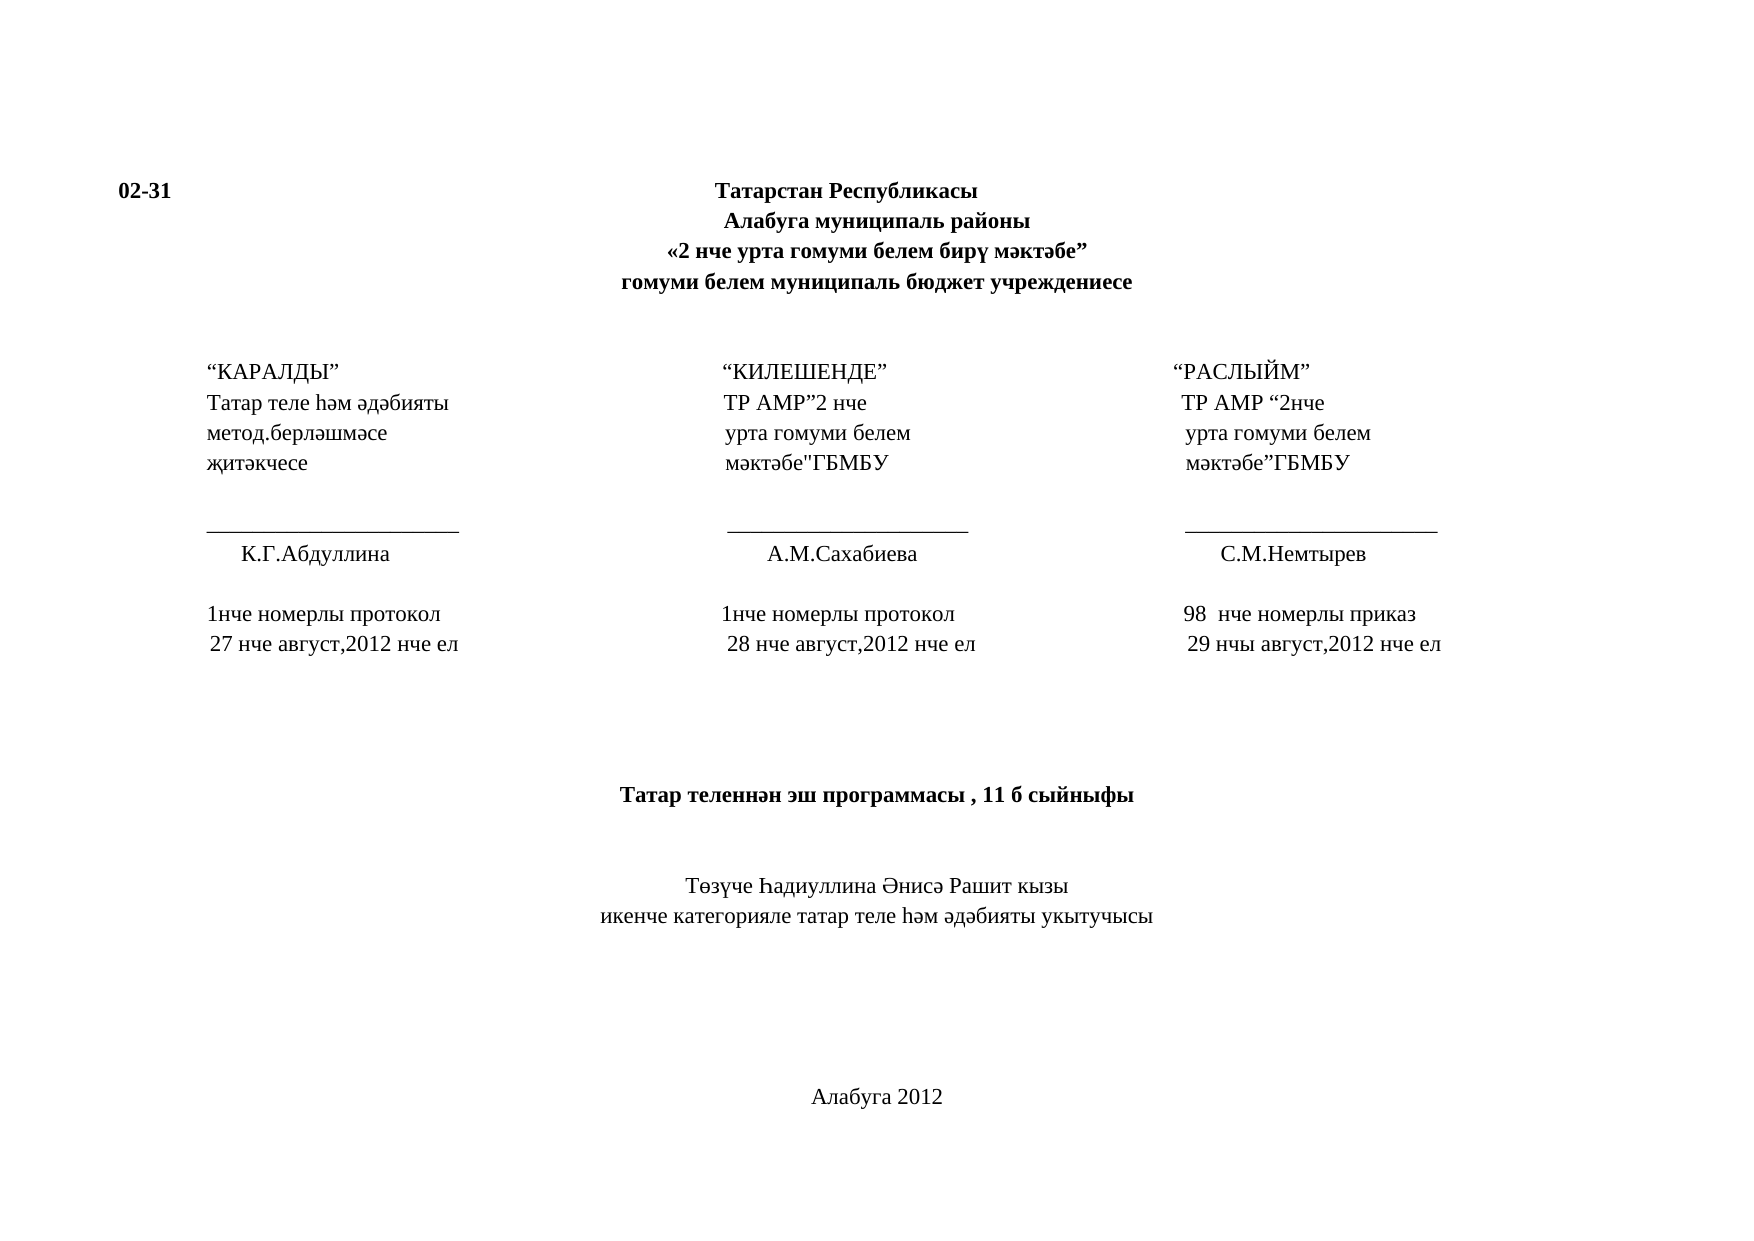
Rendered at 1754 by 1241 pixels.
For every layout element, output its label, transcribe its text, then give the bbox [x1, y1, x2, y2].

text 1нче номерлы протокол 1нче номерлы протокол 98 нче номерлы приказ [207, 600, 1636, 626]
text Татар теле һәм әдәбияты ТР АМР”2 нче ТР АМР “2нче [207, 389, 1636, 415]
text гомуми белем муниципаль бюджет учреждениесе [118, 268, 1636, 294]
text 02-31 Татарстан Республикасы [118, 177, 1636, 203]
text «2 нче урта гомуми белем бирү мәктәбе” [118, 238, 1636, 264]
text Алабуга 2012 [118, 1083, 1636, 1110]
text “КАРАЛДЫ” “КИЛЕШЕНДЕ” “РАСЛЫЙМ” [207, 358, 1636, 385]
text ______________________ _____________________ ______________________ [207, 509, 1636, 536]
text К.Г.Абдуллина А.М.Сахабиева С.М.Немтырев [207, 540, 1636, 566]
text икенче категорияле татар теле һәм әдәбияты укытучысы [118, 902, 1636, 928]
text Алабуга муниципаль районы [118, 207, 1636, 234]
text метод.берләшмәсе урта гомуми белем урта гомуми белем [207, 419, 1636, 445]
text Татар теленнән эш программасы , 11 б сыйныфы [118, 781, 1636, 808]
text җитәкчесе мәктәбе"ГБМБУ мәктәбе”ГБМБУ [207, 449, 1636, 475]
text Төзүче Һадиуллина Әнисә Рашит кызы [118, 872, 1636, 898]
text 27 нче август,2012 нче ел 28 нче август,2012 нче ел 29 нчы август,2012 нче ел [118, 630, 1636, 657]
